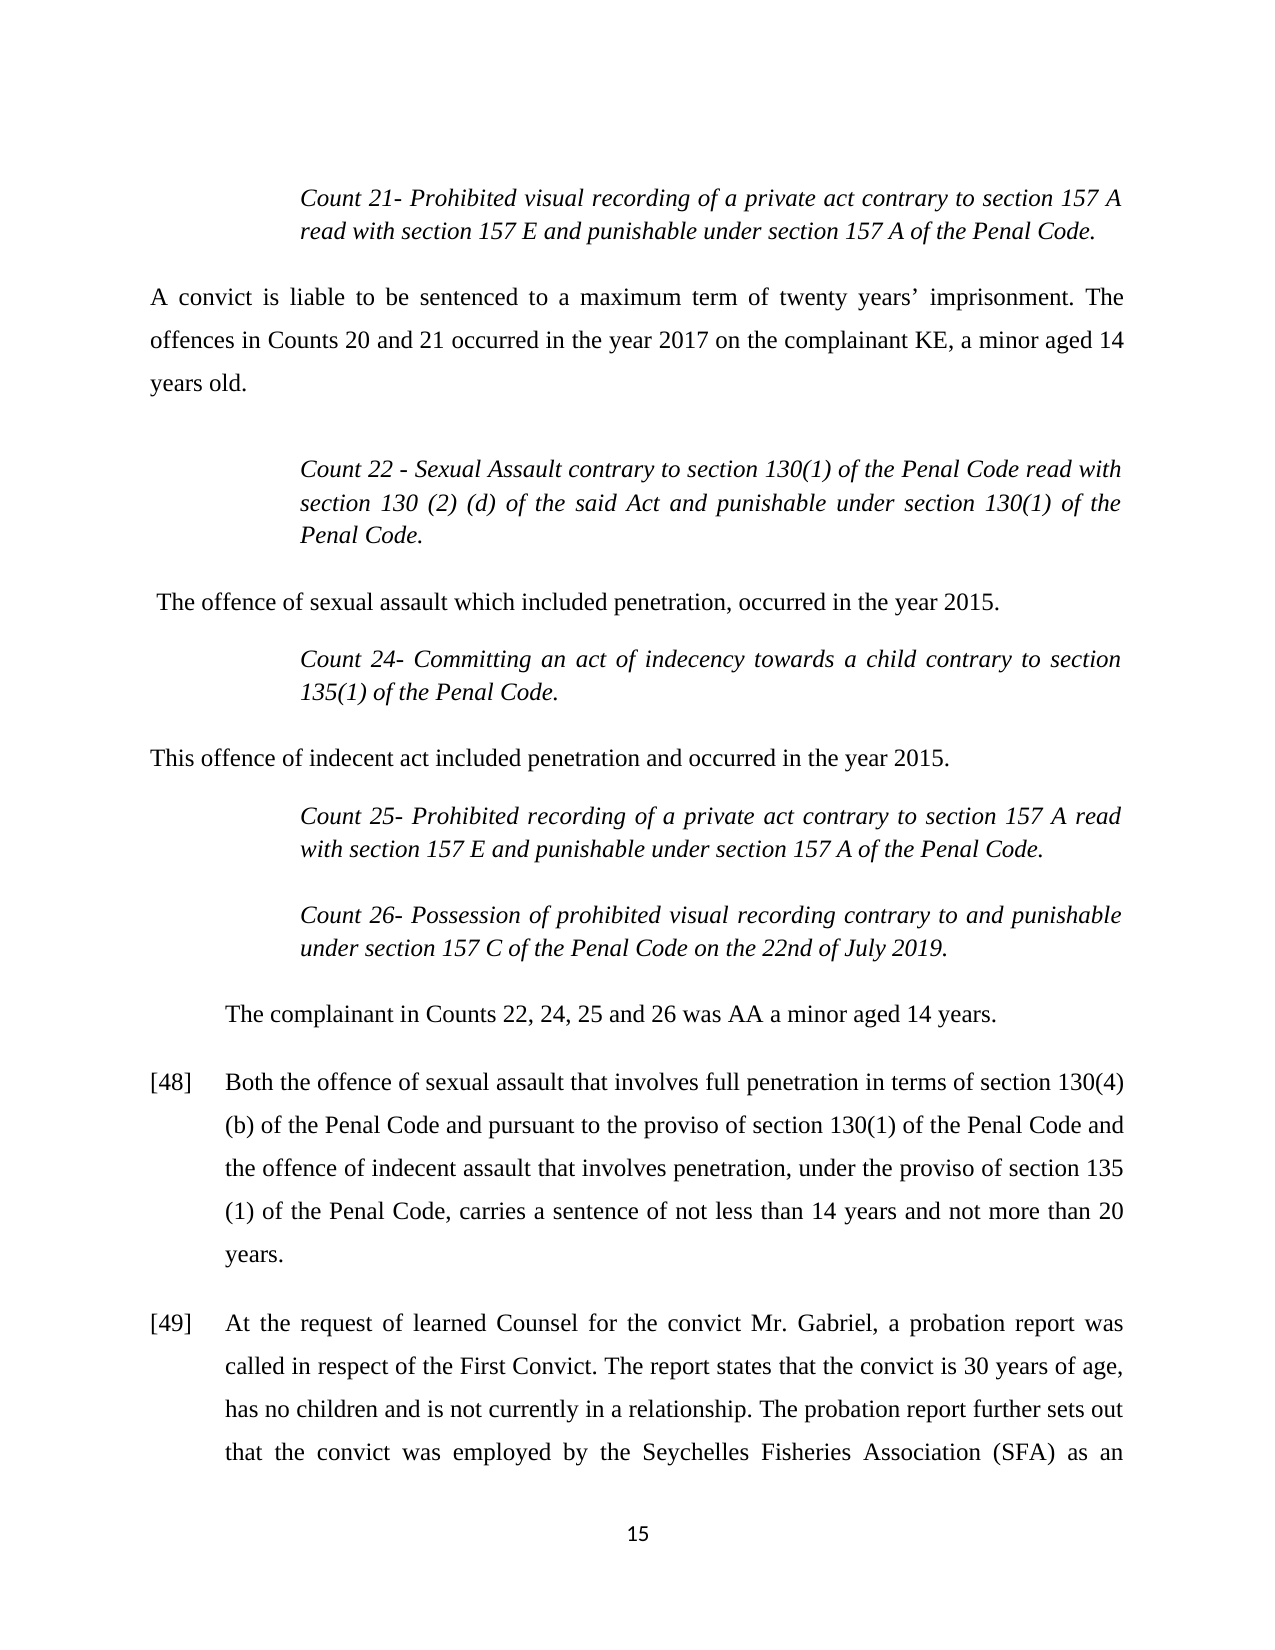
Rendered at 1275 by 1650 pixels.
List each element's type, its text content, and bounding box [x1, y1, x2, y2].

text Both the offence of sexual assault that involves full penetration in terms of section 130(4)(b) of the Penal Code and pursuant to the proviso of section 130(1) of the Penal Code and the offence of indecent assault that involves penetration, under the proviso of section 135 (1) of the Penal Code, carries a sentence of not less than 14 years and not more than 20 years. [150, 1067, 1125, 1268]
text Count 26- Possession of prohibited visual recording contrary to and punishable under section 157 C of the Penal Code on the 22nd of July 2019. [300, 900, 1125, 962]
list The complainant in Counts 22, 24, 25 and 26 was AA a minor aged 14 years. [150, 999, 1125, 1028]
text The offence of sexual assault which included penetration, occurred in the year 2015. [150, 587, 1125, 615]
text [150, 1308, 1125, 1466]
text Count 25- Prohibited recording of a private act contrary to section 157 A read with section 157 E and punishable under section 157 A of the Penal Code. [300, 801, 1125, 862]
text Count 22 - Sexual Assault contrary to section 130(1) of the Penal Code read with section 130 (2) (d) of the said Act and punishable under section 130(1) of the Penal Code. [300, 454, 1125, 549]
text This offence of indecent act included penetration and occurred in the year 2015. [150, 743, 1125, 772]
text Count 24- Committing an act of indecency towards a child contrary to section 135(1) of the Penal Code. [300, 644, 1125, 706]
text A convict is liable to be sentenced to a maximum term of twenty years’ imprisonment. The offences in Counts 20 and 21 occurred in the year 2017 on the complainant KE, a minor aged 14 years old. [150, 282, 1125, 397]
text Count 21- Prohibited visual recording of a private act contrary to section 157 A read with section 157 E and punishable under section 157 A of the Penal Code. [300, 183, 1125, 245]
